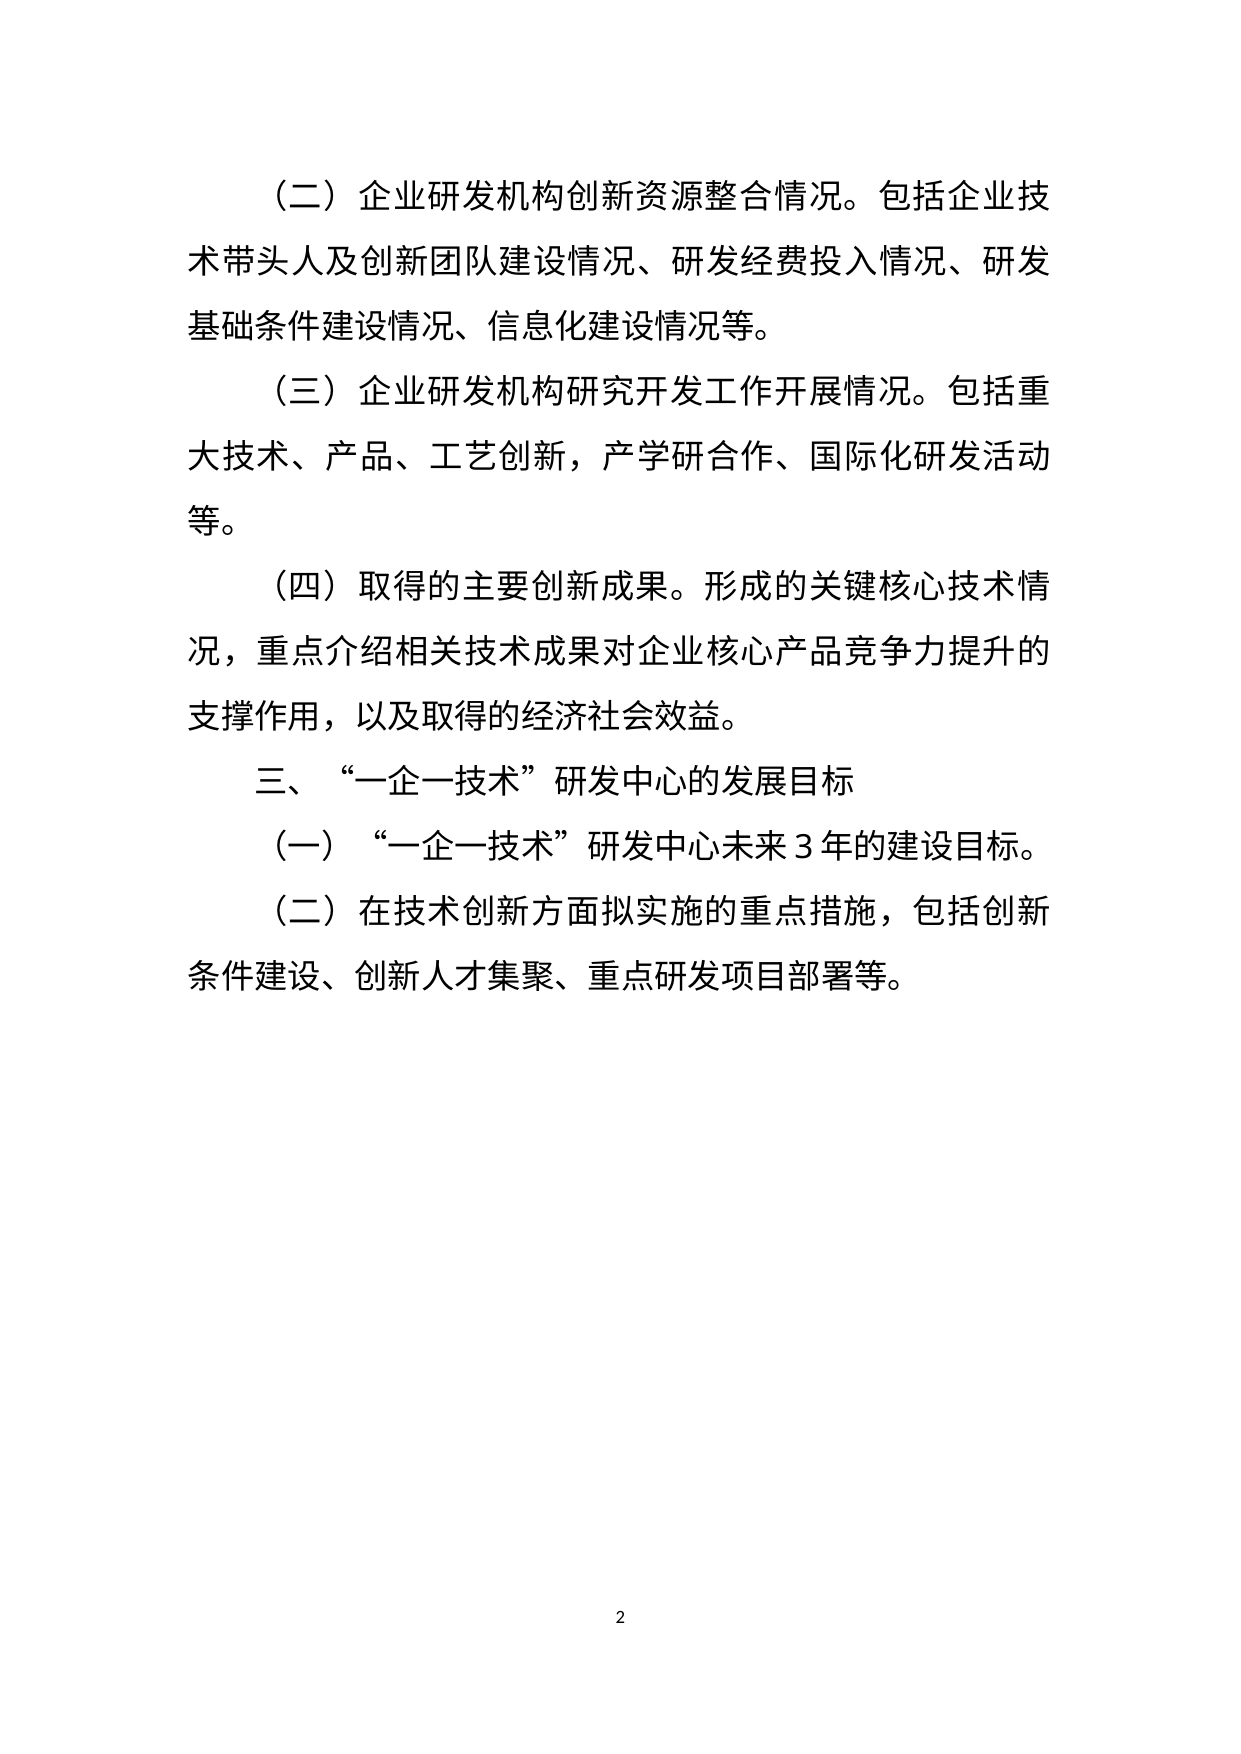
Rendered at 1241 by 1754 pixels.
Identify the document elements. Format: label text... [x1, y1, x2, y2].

text （二）企业研发机构创新资源整合情况。包括企业技术带头人及创新团队建设情况、研发经费投入情况、研发基础条件建设情况、信息化建设情况等。 [187, 162, 1053, 357]
text （三）企业研发机构研究开发工作开展情况。包括重大技术、产品、工艺创新，产学研合作、国际化研发活动等。 [187, 357, 1053, 552]
text 三、“一企一技术”研发中心的发展目标 [187, 747, 1053, 812]
text （一）“一企一技术”研发中心未来3年的建设目标。 [187, 812, 1053, 877]
text （二）在技术创新方面拟实施的重点措施，包括创新条件建设、创新人才集聚、重点研发项目部署等。 [187, 877, 1053, 1007]
text （四）取得的主要创新成果。形成的关键核心技术情况，重点介绍相关技术成果对企业核心产品竞争力提升的支撑作用，以及取得的经济社会效益。 [187, 552, 1053, 747]
